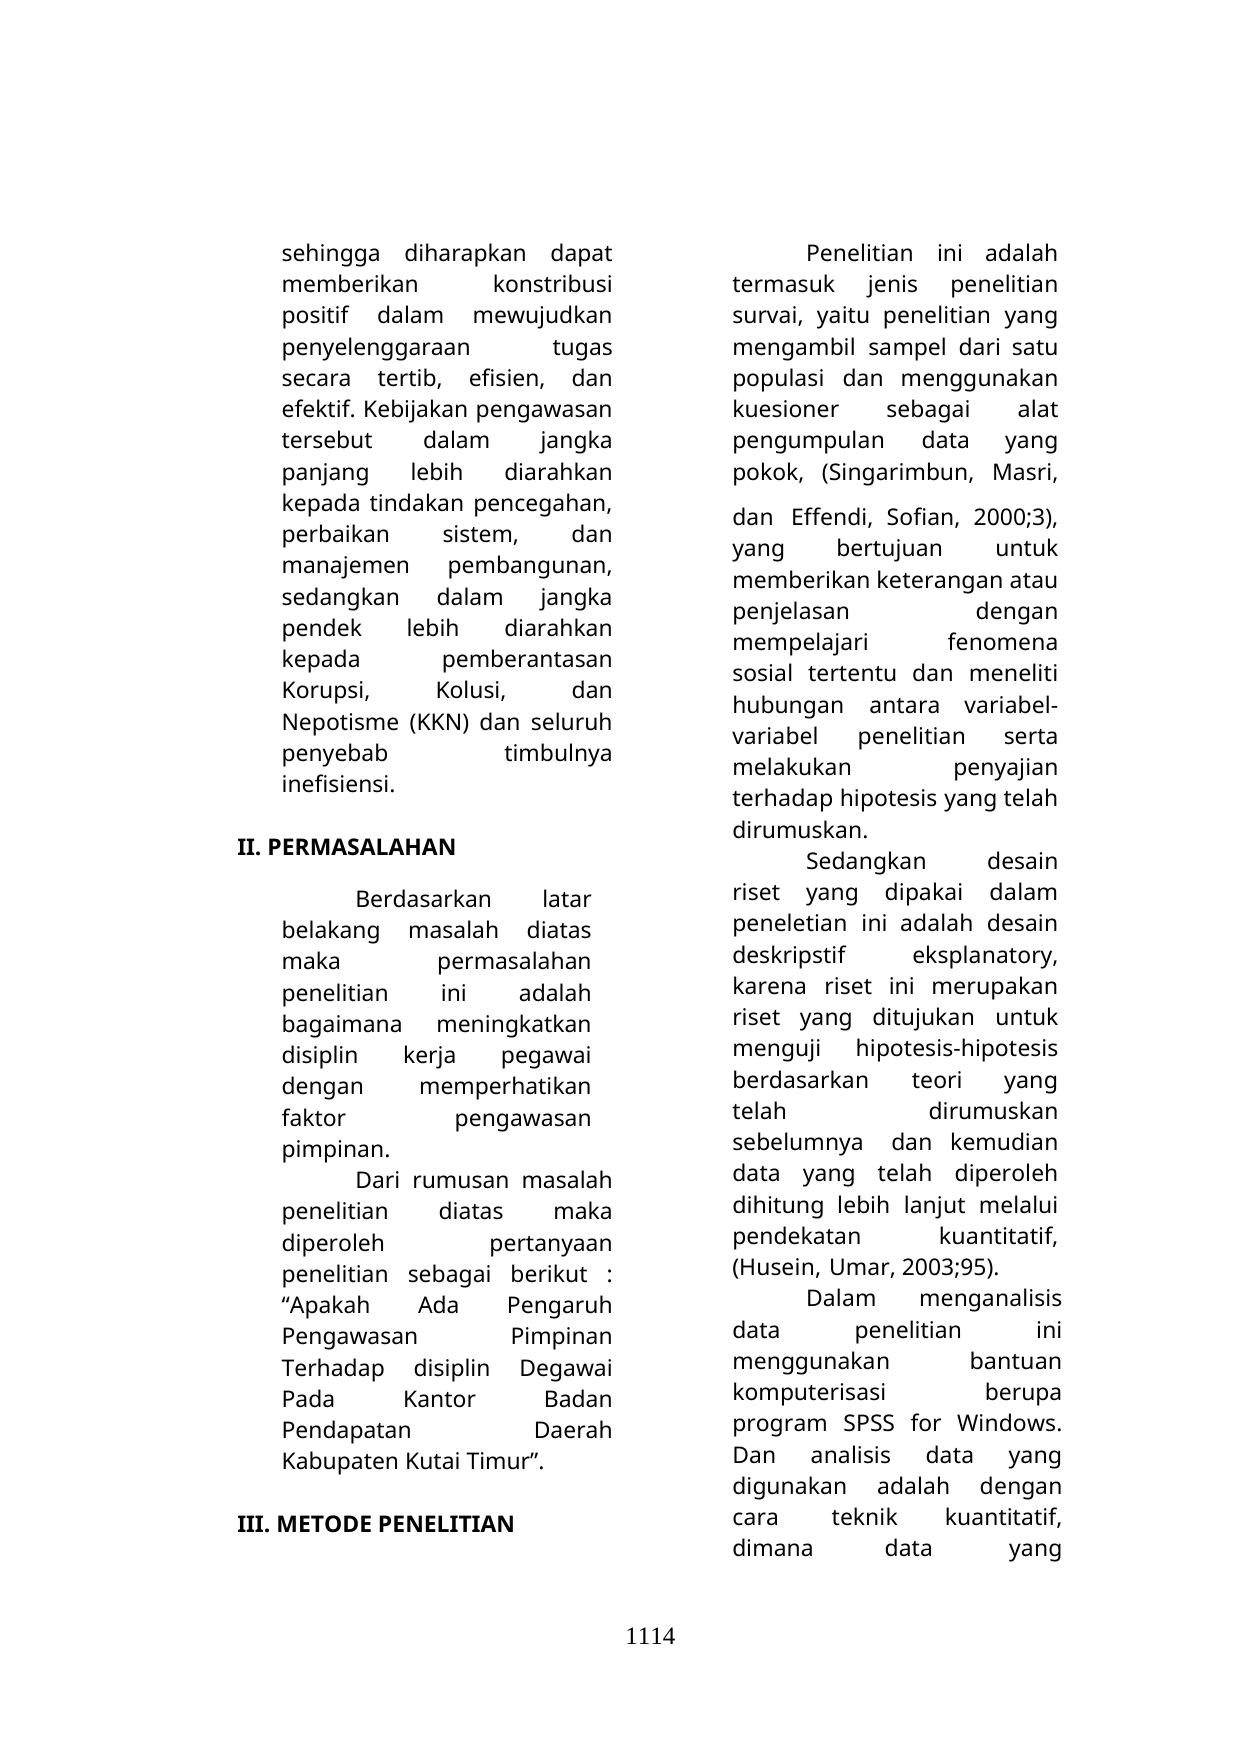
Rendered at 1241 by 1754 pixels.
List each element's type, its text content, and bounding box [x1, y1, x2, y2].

text III. METODE PENELITIAN [237, 1508, 613, 1539]
text Berdasarkan latar belakang masalah diatas maka permasalahan penelitian ini adalah bagaimana meningkatkan disiplin kerja pegawai dengan memperhatikan faktor pengawasan pimpinan. [281, 883, 592, 1164]
text Dari rumusan masalah penelitian diatas maka diperoleh pertanyaan penelitian sebagai berikut : “Apakah Ada Pengaruh Pengawasan Pimpinan Terhadap disiplin Degawai Pada Kantor Badan Pendapatan Daerah Kabupaten Kutai Timur”. [281, 1164, 613, 1477]
text Penelitian ini adalah termasuk jenis penelitian survai, yaitu penelitian yang mengambil sampel dari satu populasi dan menggunakan kuesioner sebagai alat pengumpulan data yang pokok, (Singarimbun, Masri, dan Effendi, Sofian, 2000;3), yang bertujuan untuk memberikan keterangan atau penjelasan dengan mempelajari fenomena sosial tertentu dan meneliti hubungan antara variabel-variabel penelitian serta melakukan penyajian terhadap hipotesis yang telah dirumuskan. [732, 237, 1058, 845]
text II. PERMASALAHAN [237, 831, 613, 862]
text Sedangkan desain riset yang dipakai dalam peneletian ini adalah desain deskripstif eksplanatory, karena riset ini merupakan riset yang ditujukan untuk menguji hipotesis-hipotesis berdasarkan teori yang telah dirumuskan sebelumnya dan kemudian data yang telah diperoleh dihitung lebih lanjut melalui pendekatan kuantitatif, (Husein, Umar, 2003;95). [732, 845, 1058, 1282]
